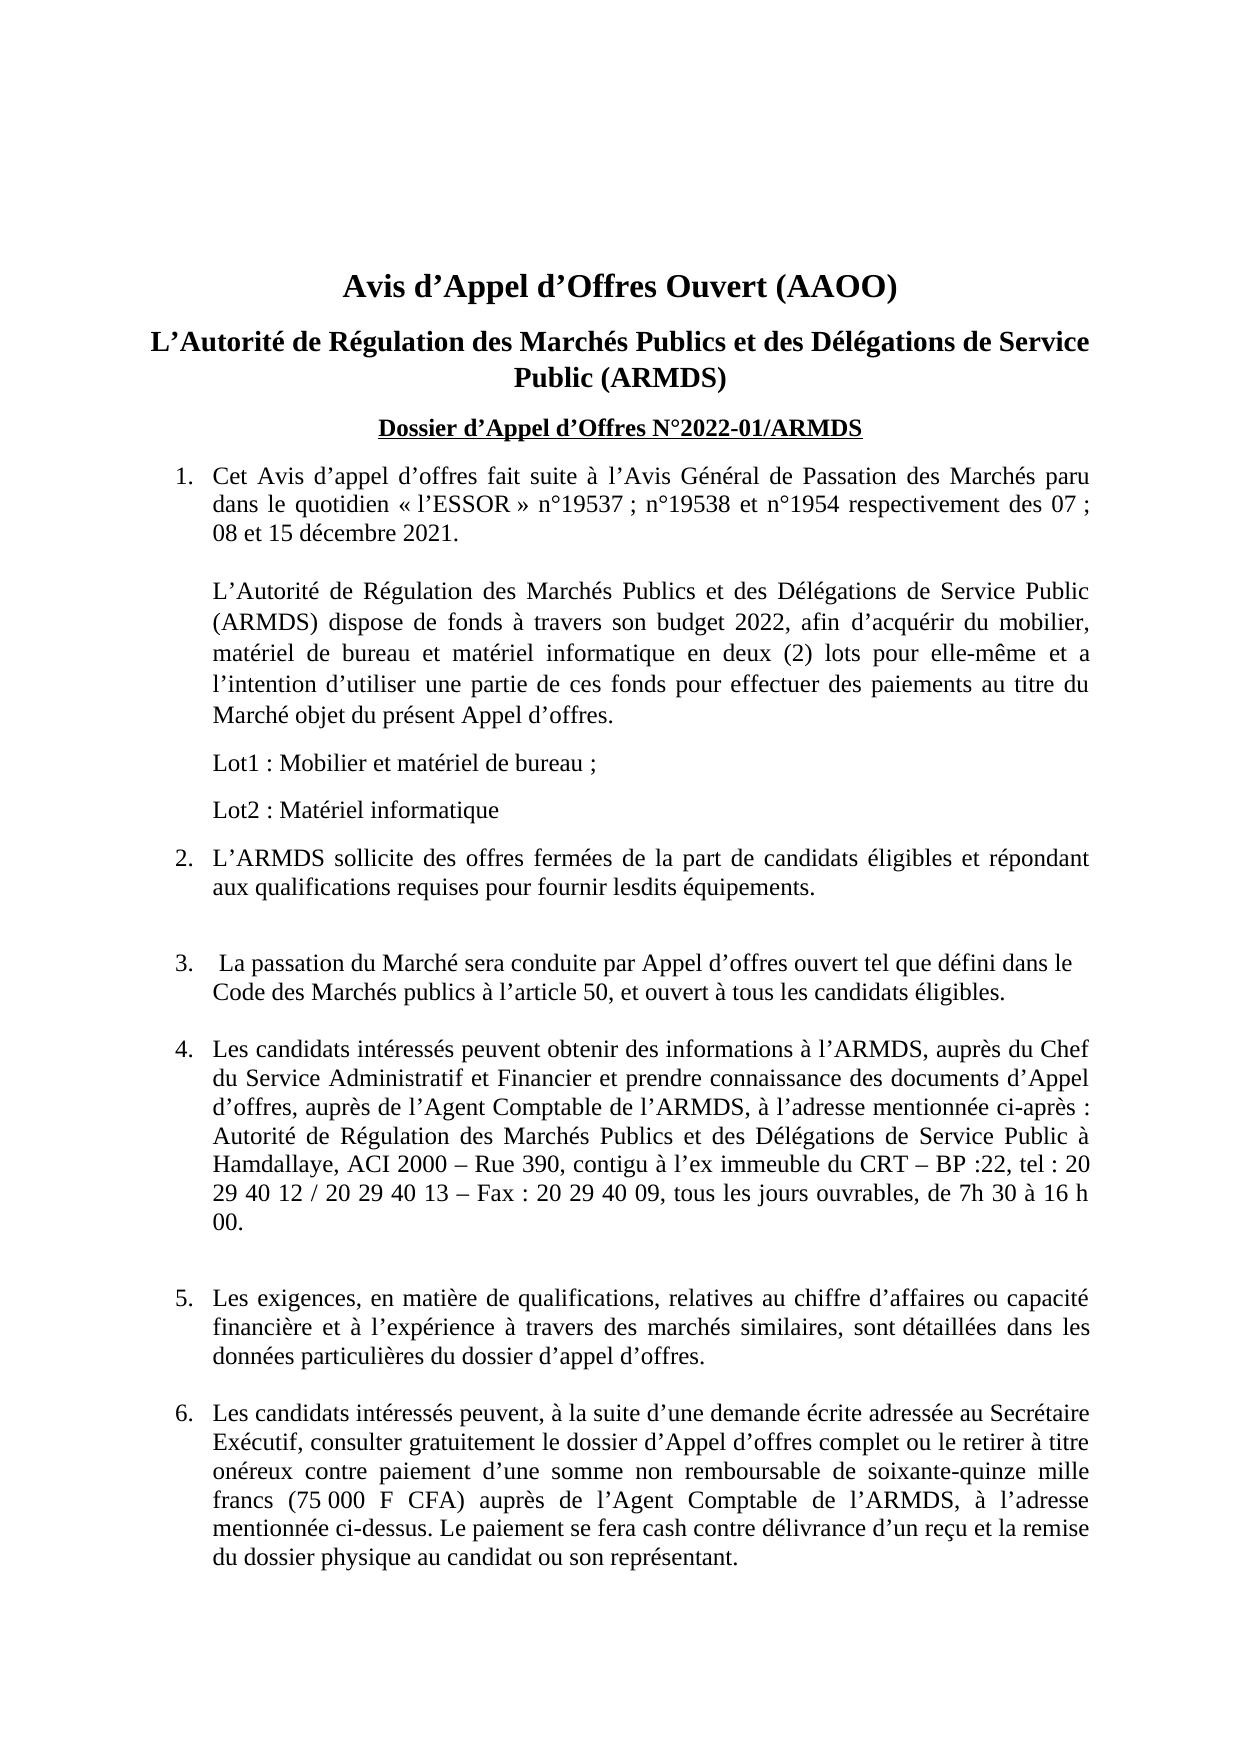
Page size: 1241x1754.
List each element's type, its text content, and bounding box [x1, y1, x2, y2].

list Les candidats intéressés peuvent, à la suite d’une demande écrite adressée au Secrétaire Exécutif, consulter gratuitement le dossier d’Appel d’offres complet ou le retirer à titre onéreux contre paiement d’une somme non remboursable de soixante-quinze mille francs (75 000 F CFA) auprès de l’Agent Comptable de l’ARMDS, à l’adresse mentionnée ci-dessus. Le paiement se fera cash contre délivrance d’un reçu et la remise du dossier physique au candidat ou son représentant. [175, 1398, 1090, 1571]
text Dossier d’Appel d’Offres N°2022-01/ARMDS [150, 413, 1090, 442]
text L’Autorité de Régulation des Marchés Publics et des Délégations de Service Public (ARMDS) [150, 324, 1090, 394]
text Lot2 : Matériel informatique [212, 795, 1090, 824]
list Les exigences, en matière de qualifications, relatives au chiffre d’affaires ou capacité financière et à l’expérience à travers des marchés similaires, sont détaillées dans les données particulières du dossier d’appel d’offres. [175, 1283, 1090, 1370]
list La passation du Marché sera conduite par Appel d’offres ouvert tel que défini dans le Code des Marchés publics à l’article 50, et ouvert à tous les candidats éligibles. [175, 948, 1090, 1006]
text L’Autorité de Régulation des Marchés Publics et des Délégations de Service Public (ARMDS) dispose de fonds à travers son budget 2022, afin d’acquérir du mobilier, matériel de bureau et matériel informatique en deux (2) lots pour elle-même et a l’intention d’utiliser une partie de ces fonds pour effectuer des paiements au titre du Marché objet du présent Appel d’offres. [212, 576, 1090, 729]
list Cet Avis d’appel d’offres fait suite à l’Avis Général de Passation des Marchés paru dans le quotidien « l’ESSOR » n°19537 ; n°19538 et n°1954 respectivement des 07 ; 08 et 15 décembre 2021. [175, 461, 1090, 547]
list Les candidats intéressés peuvent obtenir des informations à l’ARMDS, auprès du Chef du Service Administratif et Financier et prendre connaissance des documents d’Appel d’offres, auprès de l’Agent Comptable de l’ARMDS, à l’adresse mentionnée ci-après : Autorité de Régulation des Marchés Publics et des Délégations de Service Public à Hamdallaye, ACI 2000 – Rue 390, contigu à l’ex immeuble du CRT – BP :22, tel : 20 29 40 12 / 20 29 40 13 – Fax : 20 29 40 09, tous les jours ouvrables, de 7h 30 à 16 h 00. [175, 1034, 1090, 1236]
text Lot1 : Mobilier et matériel de bureau ; [212, 748, 1090, 776]
list L’ARMDS sollicite des offres fermées de la part de candidats éligibles et répondant aux qualifications requises pour fournir lesdits équipements. [175, 843, 1090, 901]
text Avis d’Appel d’Offres Ouvert (AAOO) [150, 266, 1090, 304]
